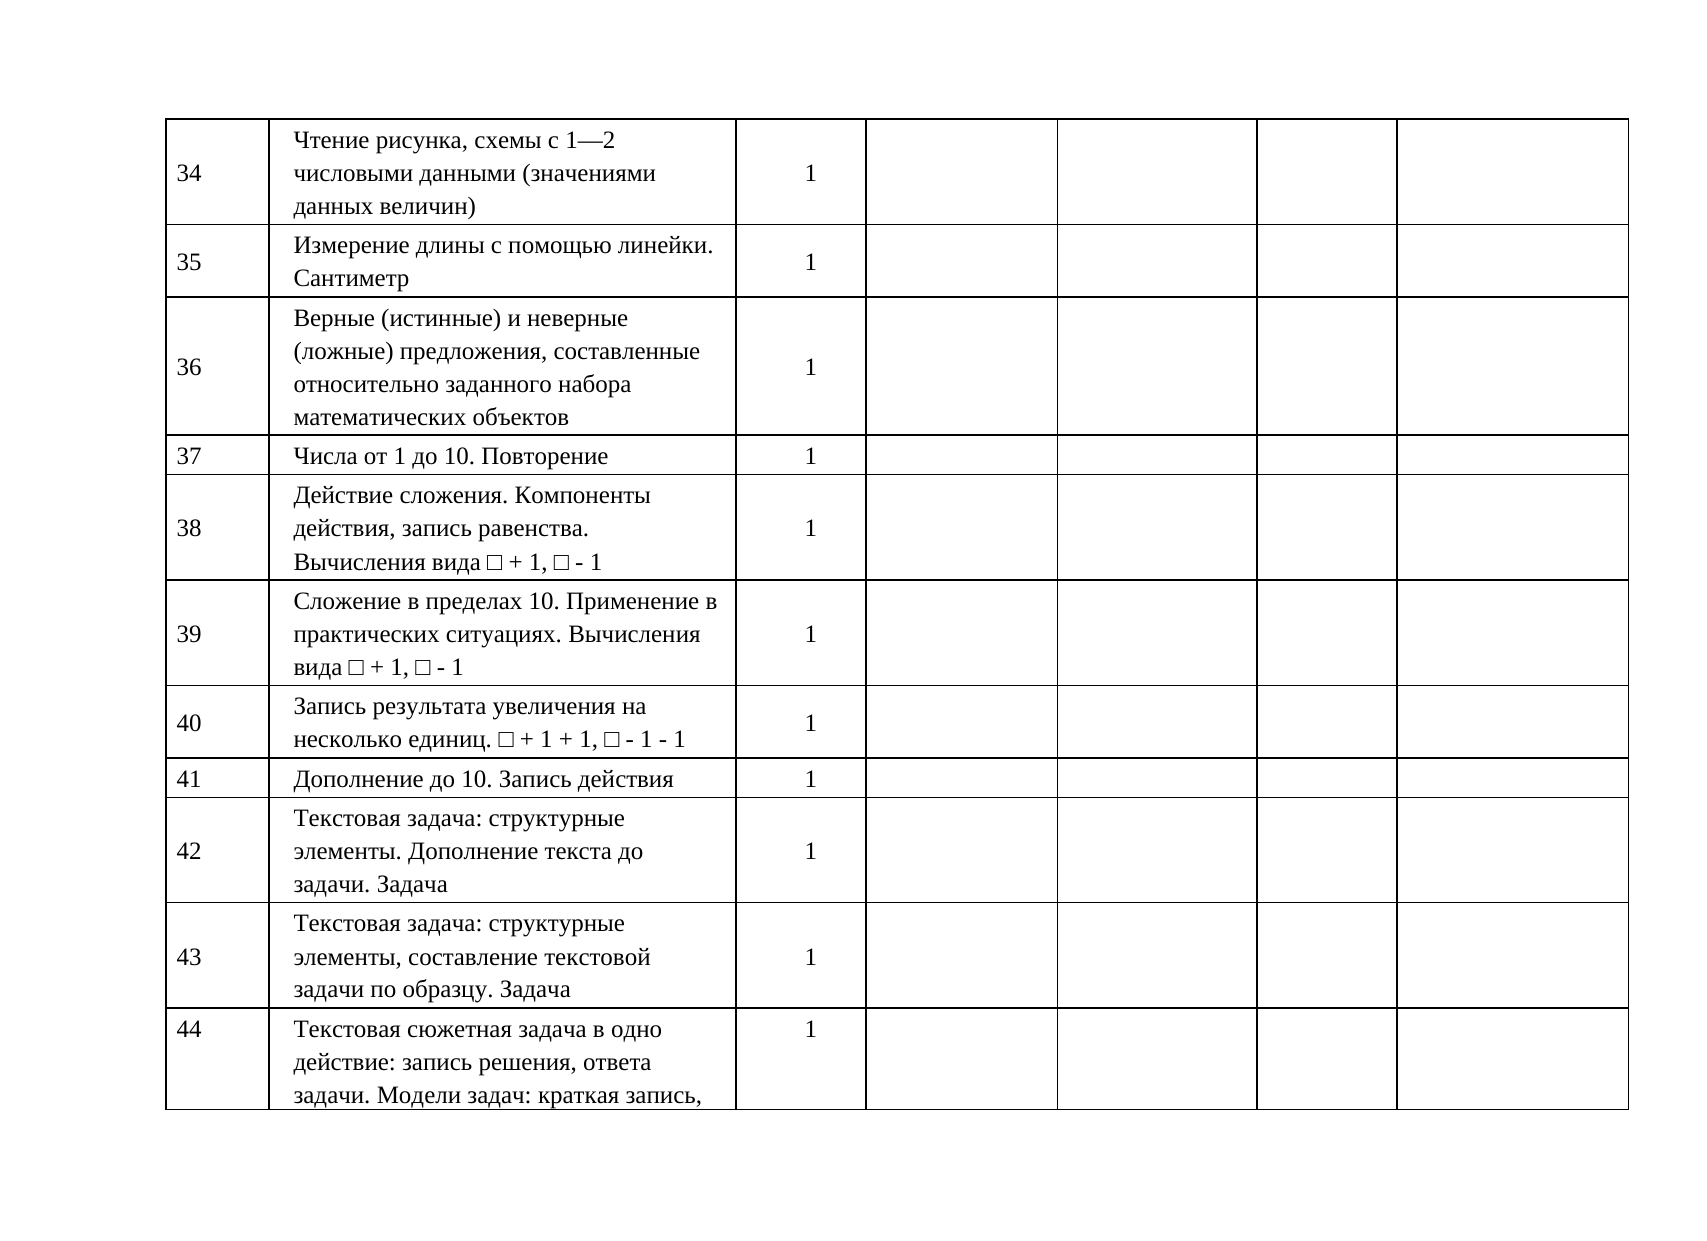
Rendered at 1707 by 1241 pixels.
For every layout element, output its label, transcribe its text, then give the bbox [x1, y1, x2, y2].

table_cell [1058, 436, 1256, 474]
table_cell [1258, 686, 1396, 757]
table_cell Верные (истинные) и неверные (ложные) предложения, составленные относительно заданного набора математических объектов [270, 298, 735, 434]
table_cell [1398, 225, 1628, 296]
table_cell [867, 798, 1057, 902]
table_cell 1 [737, 298, 865, 434]
table_cell [1398, 686, 1628, 757]
table_cell 34 [167, 120, 268, 223]
table_cell 1 [737, 581, 865, 684]
table_cell [1258, 581, 1396, 684]
table_cell Запись результата увеличения на несколько единиц. □ + 1 + 1, □ - 1 - 1 [270, 686, 735, 757]
table_cell [1058, 475, 1256, 579]
table_cell [867, 298, 1057, 434]
table_cell Числа от 1 до 10. Повторение [270, 436, 735, 474]
table_cell [867, 1009, 1057, 1109]
table_cell [1258, 298, 1396, 434]
table_cell [1258, 798, 1396, 902]
table_cell [1398, 903, 1628, 1007]
table_cell [1258, 120, 1396, 223]
table_cell 37 [167, 436, 268, 474]
table_cell [1258, 903, 1396, 1007]
table_cell 1 [737, 903, 865, 1007]
table_cell 41 [167, 759, 268, 796]
table_cell Чтение рисунка, схемы с 1—2 числовыми данными (значениями данных величин) [270, 120, 735, 223]
table_cell 35 [167, 225, 268, 296]
table_cell [1058, 581, 1256, 684]
table_cell [1058, 759, 1256, 796]
table_cell [1398, 1009, 1628, 1109]
table_cell Текстовая задача: структурные элементы. Дополнение текста до задачи. Задача [270, 798, 735, 902]
table_cell [1258, 225, 1396, 296]
table_cell [1398, 475, 1628, 579]
table_cell [1258, 475, 1396, 579]
table_cell Сложение в пределах 10. Применение в практических ситуациях. Вычисления вида □ + 1, □ - 1 [270, 581, 735, 684]
table_cell 1 [737, 120, 865, 223]
table_cell 1 [737, 686, 865, 757]
table_cell [1258, 1009, 1396, 1109]
table_cell 43 [167, 903, 268, 1007]
table_cell 1 [737, 798, 865, 902]
table_cell [867, 759, 1057, 796]
table_cell [1058, 798, 1256, 902]
table_cell Действие сложения. Компоненты действия, запись равенства. Вычисления вида □ + 1, □ - 1 [270, 475, 735, 579]
table_cell [1398, 120, 1628, 223]
table_cell 1 [737, 436, 865, 474]
table_cell [867, 903, 1057, 1007]
table_cell 42 [167, 798, 268, 902]
table_cell 1 [737, 759, 865, 796]
table_cell [867, 120, 1057, 223]
table_cell 39 [167, 581, 268, 684]
table_cell [1058, 1009, 1256, 1109]
table_cell [1398, 298, 1628, 434]
table_cell [1058, 120, 1256, 223]
table_cell [1058, 298, 1256, 434]
table_cell [1058, 903, 1256, 1007]
table_cell [1398, 436, 1628, 474]
table_cell Дополнение до 10. Запись действия [270, 759, 735, 796]
table_cell [1398, 798, 1628, 902]
table_cell [1058, 225, 1256, 296]
table_cell Текстовая задача: структурные элементы, составление текстовой задачи по образцу. Задача [270, 903, 735, 1007]
table_cell 44 [167, 1009, 268, 1109]
table_cell [867, 436, 1057, 474]
table_cell [1258, 436, 1396, 474]
table_cell [867, 225, 1057, 296]
table_cell [867, 581, 1057, 684]
table_cell [1058, 686, 1256, 757]
table_cell [867, 686, 1057, 757]
table_cell [1398, 759, 1628, 796]
table_cell 1 [737, 1009, 865, 1109]
table_cell 38 [167, 475, 268, 579]
table_cell [867, 475, 1057, 579]
table_cell [1398, 581, 1628, 684]
table_cell 36 [167, 298, 268, 434]
table_cell [1258, 759, 1396, 796]
table_cell 1 [737, 475, 865, 579]
table_cell 40 [167, 686, 268, 757]
table_cell 1 [737, 225, 865, 296]
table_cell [270, 1009, 735, 1109]
table_cell Измерение длины с помощью линейки. Сантиметр [270, 225, 735, 296]
